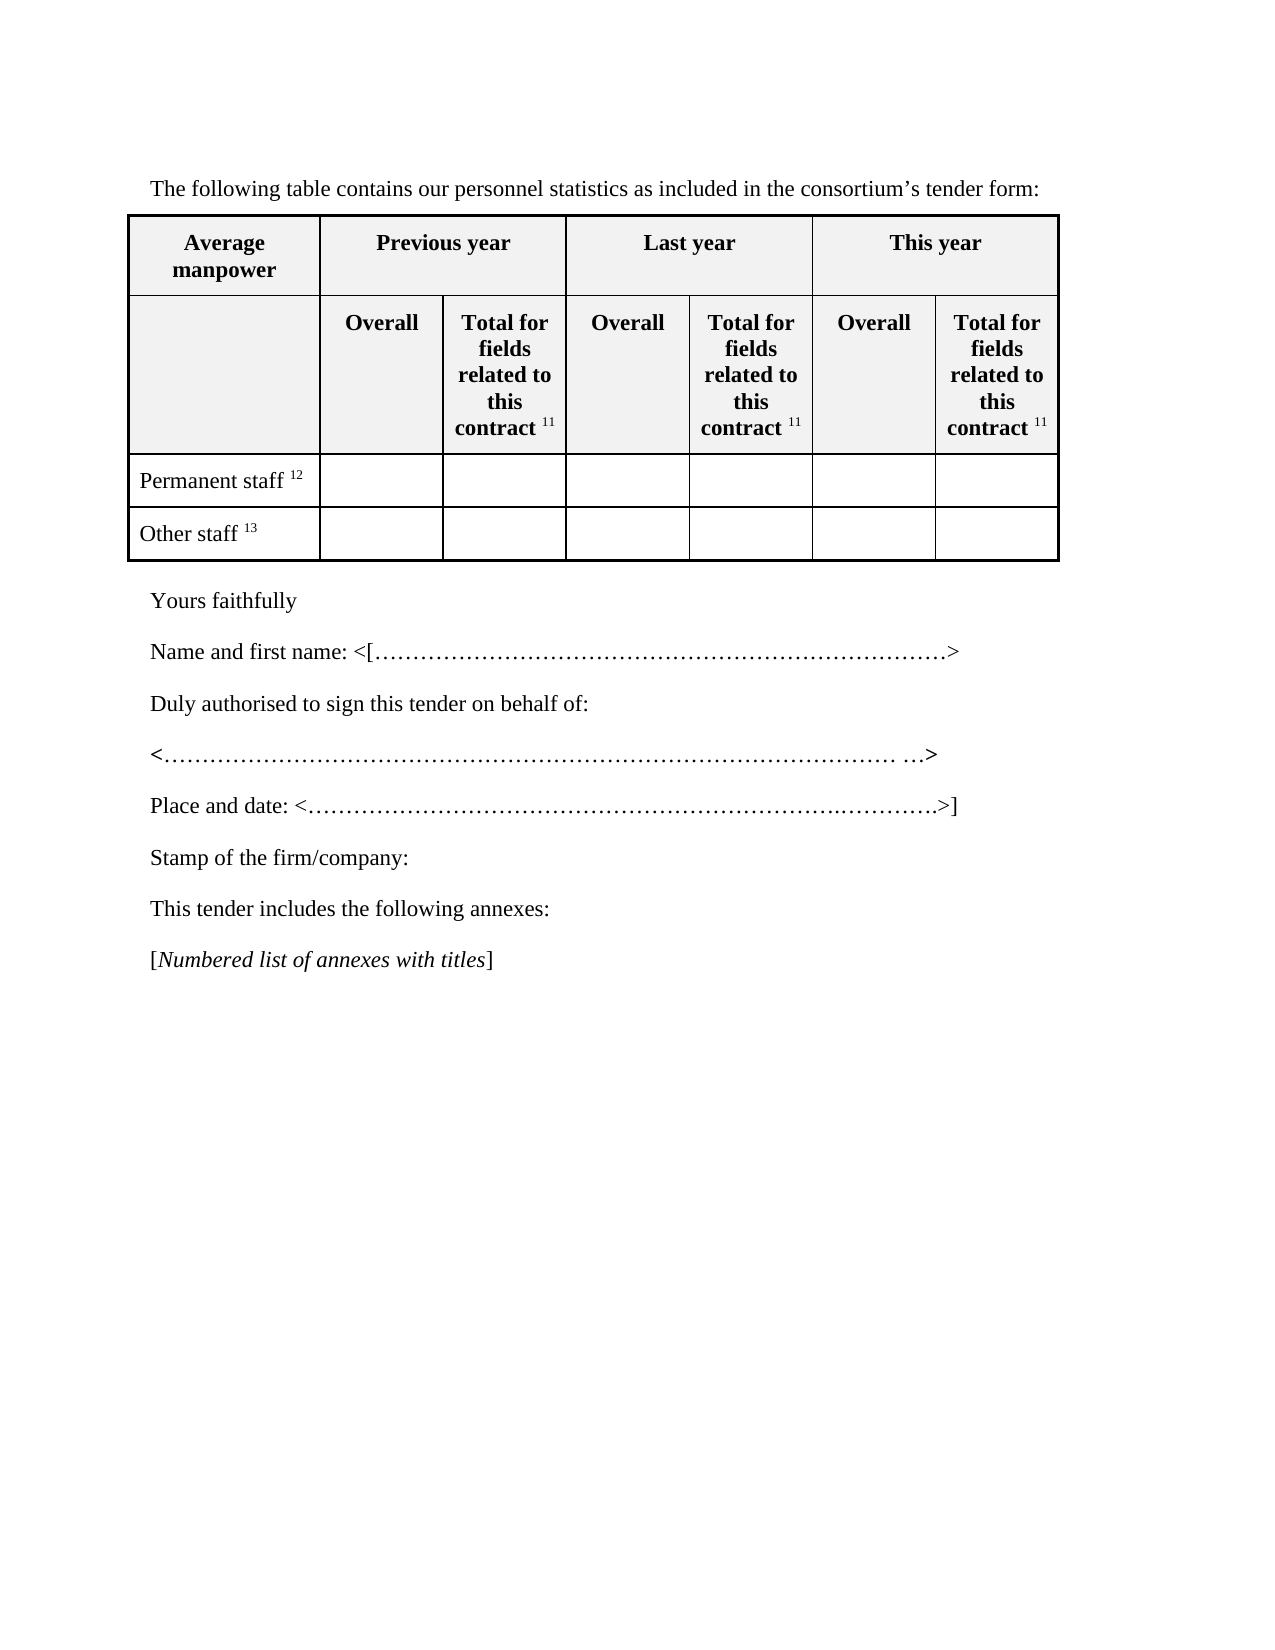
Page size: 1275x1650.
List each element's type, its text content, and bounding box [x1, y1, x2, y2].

table_cell Total for fields related to this contract 11 [936, 296, 1057, 453]
table_cell [690, 508, 812, 559]
table_cell [567, 508, 689, 559]
table_header Last year [567, 217, 812, 295]
table_cell Total for fields related to this contract 11 [444, 296, 565, 453]
table_cell Permanent staff 12 [130, 455, 319, 506]
text This tender includes the following annexes: [150, 895, 1125, 921]
table_cell [444, 508, 565, 559]
table_cell [813, 508, 935, 559]
table_cell Overall [567, 296, 689, 453]
table_cell Other staff 13 [130, 508, 319, 559]
text Name and first name: <[…………………………………………………………………> [150, 638, 1125, 665]
table_cell [130, 296, 319, 453]
table_cell [690, 455, 812, 506]
table_cell [321, 508, 442, 559]
table_cell [936, 508, 1057, 559]
text Stamp of the firm/company: [150, 844, 1125, 870]
table_header Average manpower [130, 217, 319, 295]
text Place and date: <…………………………………………………………….………….>] [150, 792, 1125, 819]
table_cell [813, 455, 935, 506]
text [Numbered list of annexes with titles] [150, 946, 1125, 973]
table_cell Total for fields related to this contract 11 [690, 296, 812, 453]
table_cell Overall [813, 296, 935, 453]
table_cell Overall [321, 296, 442, 453]
text The following table contains our personnel statistics as included in the consortium’s tender form: [150, 175, 1125, 201]
text <…………………………………………………………………………………… …> [150, 741, 1125, 767]
table_header Previous year [321, 217, 565, 295]
table_header This year [813, 217, 1057, 295]
text Yours faithfully [150, 587, 1125, 613]
table_cell [936, 455, 1057, 506]
table_cell [444, 455, 565, 506]
table_cell [321, 455, 442, 506]
table_cell [567, 455, 689, 506]
text Duly authorised to sign this tender on behalf of: [150, 690, 1125, 716]
